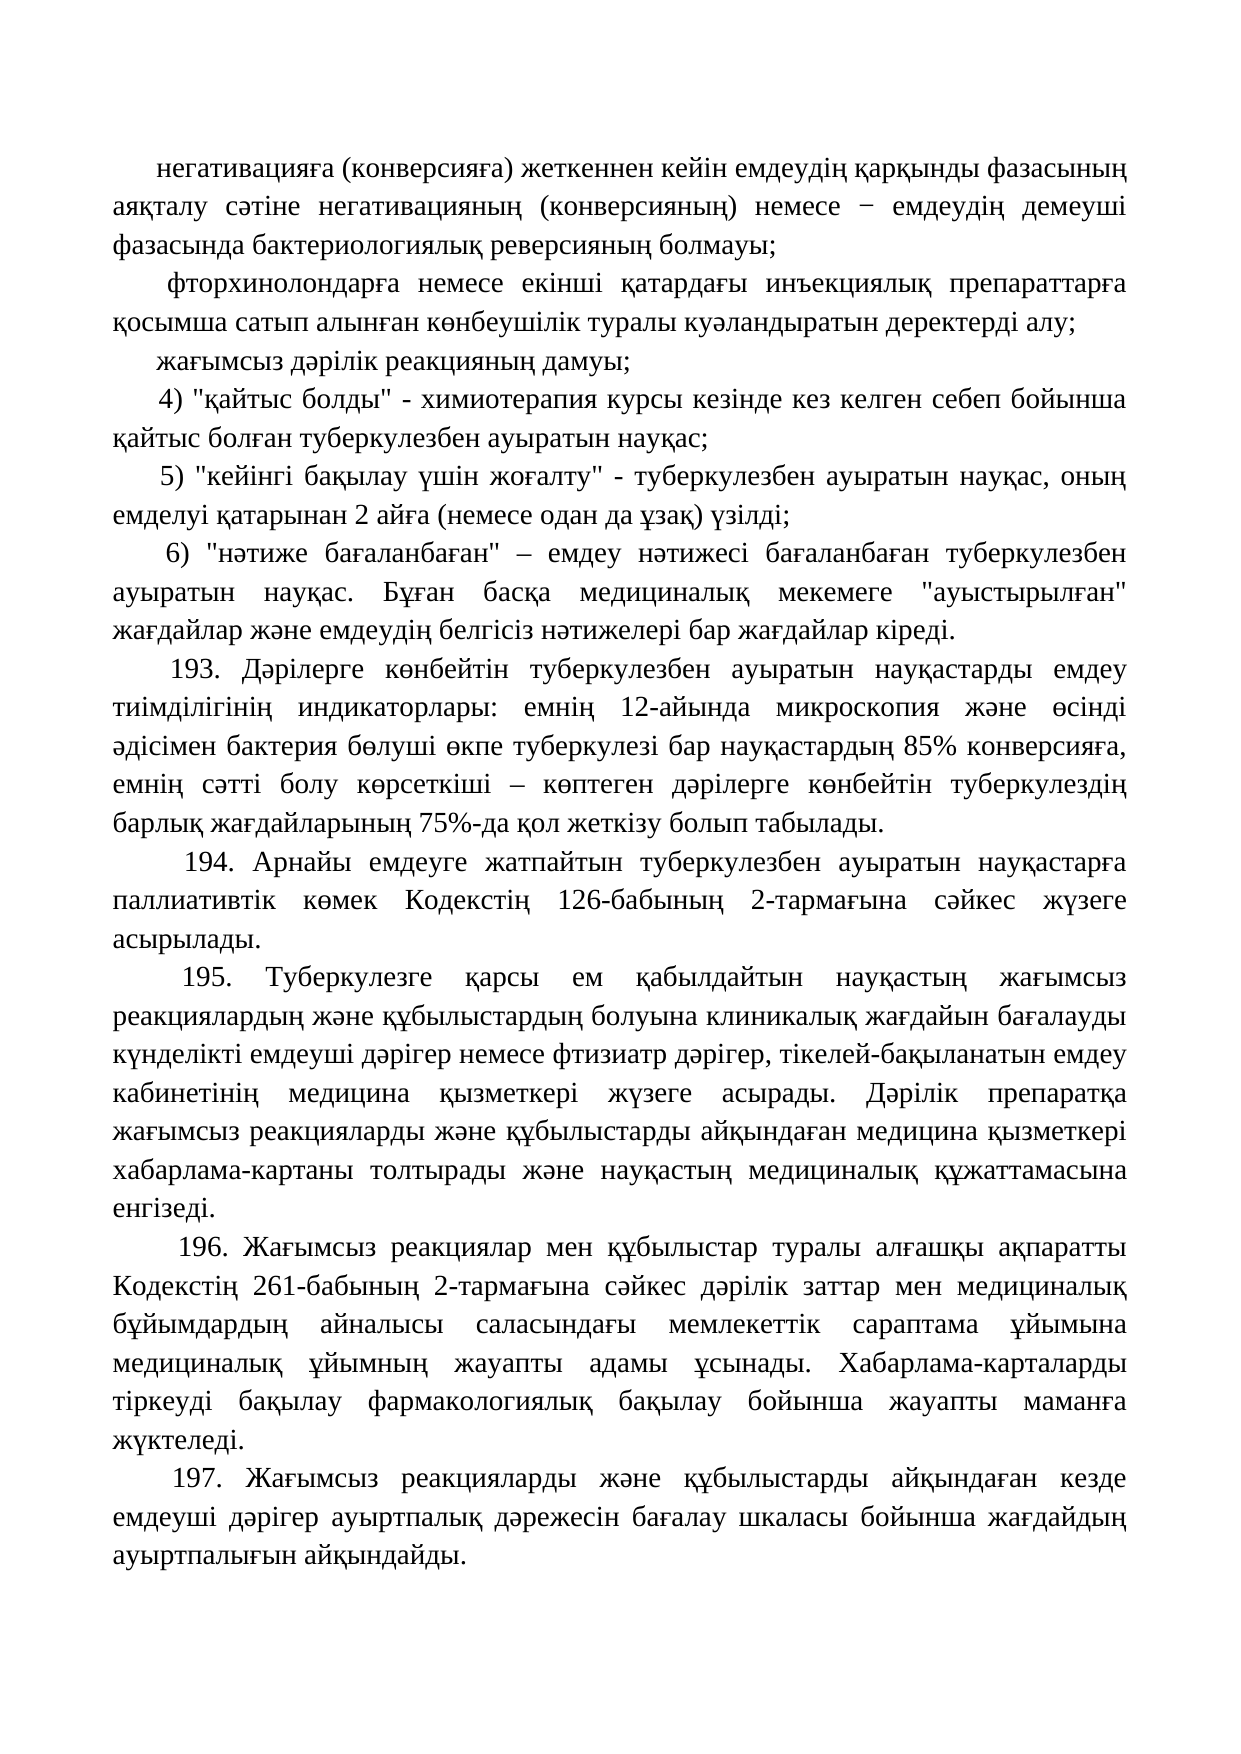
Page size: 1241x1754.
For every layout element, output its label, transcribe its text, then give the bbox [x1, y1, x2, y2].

text негативацияға (конверсияға) жеткеннен кейін емдеудің қарқынды фазасының аяқталу сәтіне негативацияның (конверсияның) немесе − емдеудің демеуші фазасында бактериологиялық реверсияның болмауы; [112, 150, 1128, 261]
text 5) "кейінгі бақылау үшін жоғалту" - туберкулезбен ауыратын науқас, оның емделуі қатарынан 2 айға (немесе одан да ұзақ) үзілді; [112, 458, 1128, 530]
text 195. Туберкулезге қарсы ем қабылдайтын науқастың жағымсыз реакциялардың және құбылыстардың болуына клиникалық жағдайын бағалауды күнделікті емдеуші дәрігер немесе фтизиатр дәрігер, тікелей-бақыланатын емдеу кабинетінің медицина қызметкері жүзеге асырады. Дәрілік препаратқа жағымсыз реакцияларды және құбылыстарды айқындаған медицина қызметкері хабарлама-картаны толтырады және науқастың медициналық құжаттамасына енгізеді. [112, 959, 1128, 1224]
text 197. Жағымсыз реакцияларды және құбылыстарды айқындаған кезде емдеуші дәрігер ауыртпалық дәрежесін бағалау шкаласы бойынша жағдайдың ауыртпалығын айқындайды. [112, 1460, 1128, 1571]
text 196. Жағымсыз реакциялар мен құбылыстар туралы алғашқы ақпаратты Кодекстің 261-бабының 2-тармағына сәйкес дәрілік заттар мен медициналық бұйымдардың айналысы саласындағы мемлекеттік сараптама ұйымына медициналық ұйымның жауапты адамы ұсынады. Хабарлама-карталарды тіркеуді бақылау фармакологиялық бақылау бойынша жауапты маманға жүктеледі. [112, 1229, 1128, 1455]
text 193. Дәрілерге көнбейтін туберкулезбен ауыратын науқастарды емдеу тиімділігінің индикаторлары: емнің 12-айында микроскопия және өсінді әдісімен бактерия бөлуші өкпе туберкулезі бар науқастардың 85% конверсияға, емнің сәтті болу көрсеткіші – көптеген дәрілерге көнбейтін туберкулездің барлық жағдайларының 75%-да қол жеткізу болып табылады. [112, 651, 1128, 839]
text 6) "нәтиже бағаланбаған" – емдеу нәтижесі бағаланбаған туберкулезбен ауыратын науқас. Бұған басқа медициналық мекемеге "ауыстырылған" жағдайлар және емдеудің белгісіз нәтижелері бар жағдайлар кіреді. [112, 535, 1128, 646]
text 4) "қайтыс болды" - химиотерапия курсы кезінде кез келген себеп бойынша қайтыс болған туберкулезбен ауыратын науқас; [112, 381, 1128, 453]
text жағымсыз дәрілік реакцияның дамуы; [112, 343, 1128, 376]
text фторхинолондарға немесе екінші қатардағы инъекциялық препараттарға қосымша сатып алынған көнбеушілік туралы куәландыратын деректерді алу; [112, 266, 1128, 338]
text 194. Арнайы емдеуге жатпайтын туберкулезбен ауыратын науқастарға паллиативтік көмек Кодекстің 126-бабының 2-тармағына сәйкес жүзеге асырылады. [112, 844, 1128, 954]
